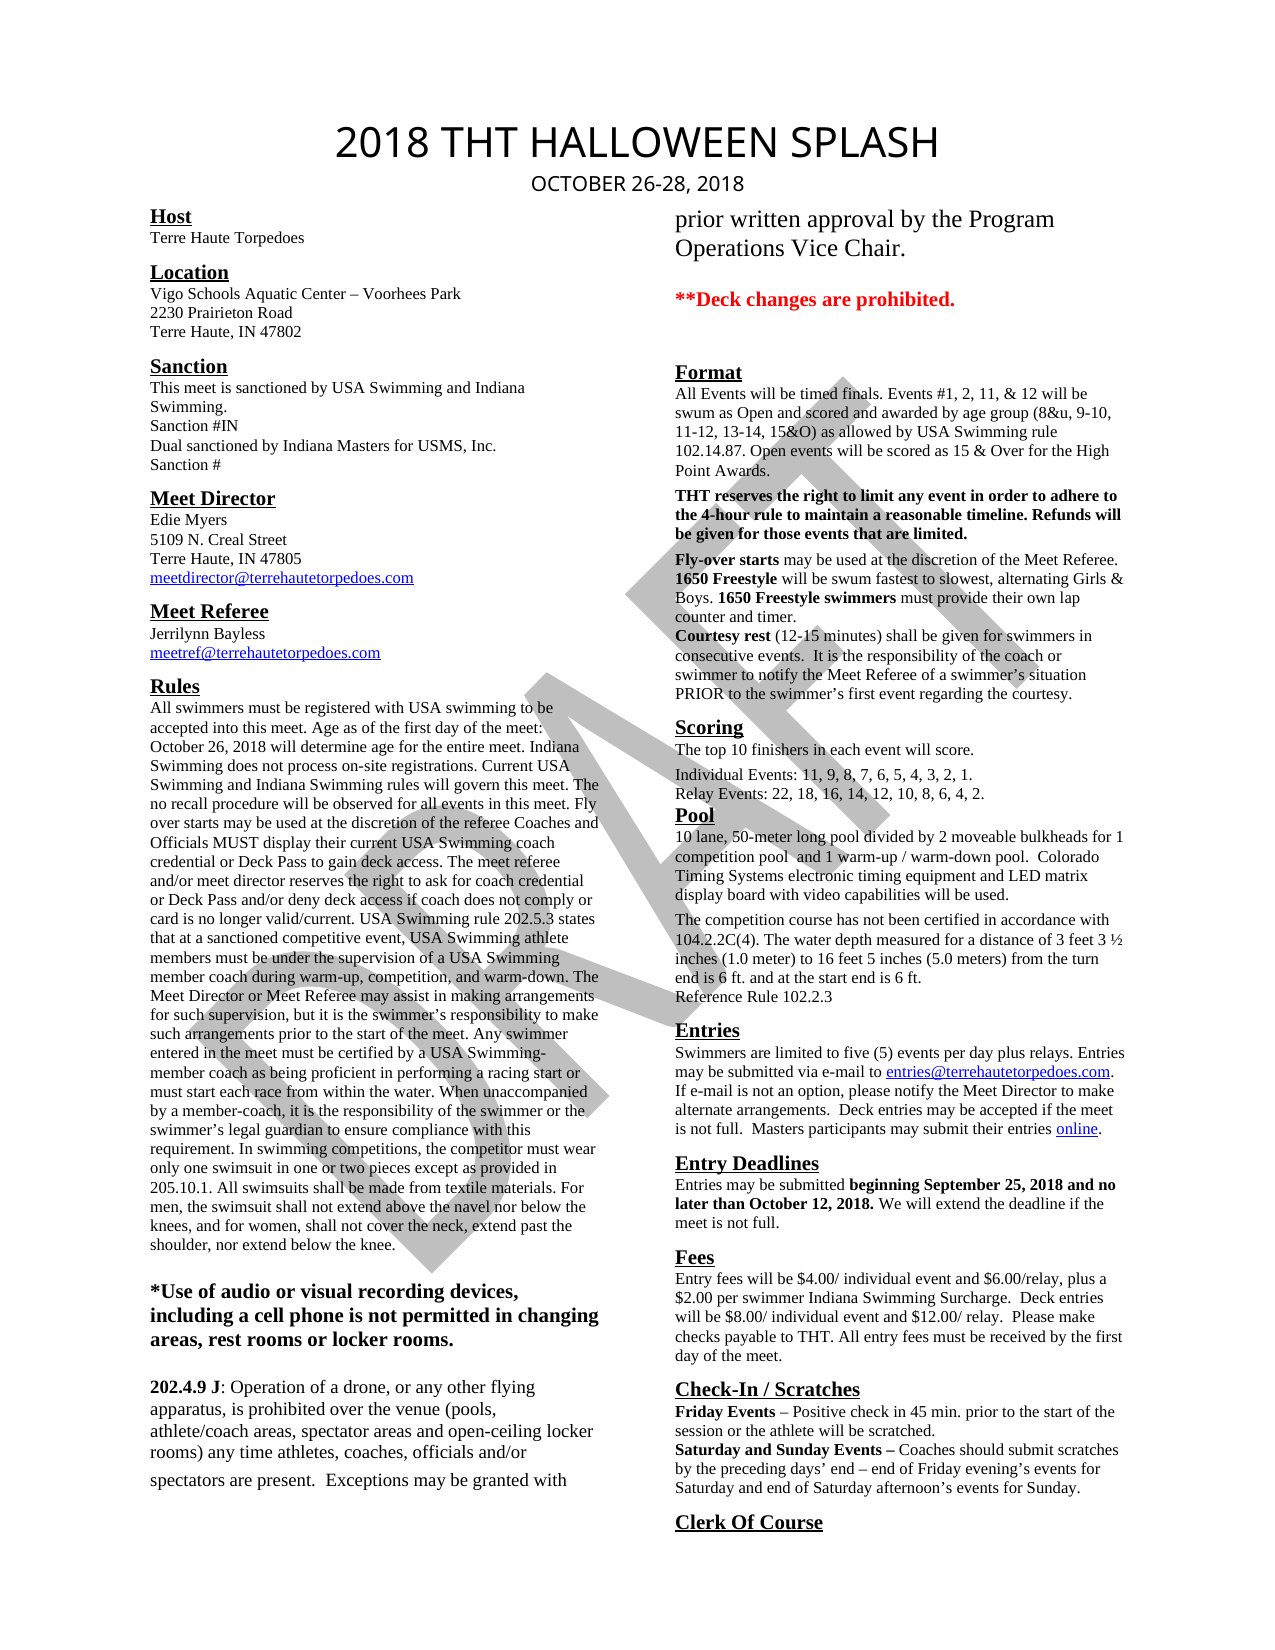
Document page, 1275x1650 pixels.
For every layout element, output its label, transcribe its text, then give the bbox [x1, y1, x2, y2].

text Vigo Schools Aquatic Center – Voorhees Park [150, 284, 600, 303]
text The top 10 finishers in each event will score. [675, 739, 1125, 758]
text THT reserves the right to limit any event in order to adhere to the 4-hour rule to maintain a reasonable timeline. Refunds will be given for those events that are limited. [675, 486, 1125, 543]
text Check-In / Scratches [675, 1377, 1125, 1401]
text 202.4.9 J: Operation of a drone, or any other flying apparatus, is prohibited over the venue (pools, athlete/coach areas, spectator areas and open-ceiling locker rooms) any time athletes, coaches, officials and/or spectators are present. Exceptions may be granted with prior written approval by the Program Operations Vice Chair.​ [675, 204, 1125, 261]
text Entry fees will be $4.00/ individual event and $6.00/relay, plus a $2.00 per swimmer Indiana Swimming Surcharge. Deck entries will be $8.00/ individual event and $12.00/ relay. Please make checks payable to THT. All entry fees must be received by the first day of the meet. [675, 1269, 1125, 1365]
text Meet Referee [150, 599, 600, 623]
text meetdirector@terrehautetorpedoes.com [150, 568, 600, 587]
text Fees [675, 1245, 1125, 1269]
text Location [150, 260, 600, 284]
text meetref@terrehautetorpedoes.com [150, 643, 600, 662]
text Friday Events – Positive check in 45 min. prior to the start of the session or the athlete will be scratched. [675, 1401, 1125, 1440]
text Pool [675, 803, 1125, 827]
text Host [150, 204, 600, 228]
text Meet Director [150, 486, 600, 510]
text Fly-over starts may be used at the discretion of the Meet Referee. [675, 549, 1125, 569]
text 5109 N. Creal Street [150, 529, 600, 548]
text *Use of audio or visual recording devices, including a cell phone is not permitted in changing areas, rest rooms or locker rooms. [150, 1279, 600, 1351]
text 2018 THT HALLOWEEN SPLASH [150, 112, 1125, 169]
text Terre Haute, IN 47802 [150, 322, 600, 341]
text 1650 Freestyle will be swum fastest to slowest, alternating Girls & Boys. 1650 Freestyle swimmers must provide their own lap counter and timer. [675, 569, 1125, 626]
text 10 lane, 50-meter long pool divided by 2 moveable bulkheads for 1 competition pool and 1 warm-up / warm-down pool. Colorado Timing Systems electronic timing equipment and LED matrix display board with video capabilities will be used. [675, 827, 1125, 904]
text Terre Haute, IN 47805 [150, 548, 600, 568]
text Saturday and Sunday Events – Coaches should submit scratches by the preceding days’ end – end of Friday evening’s events for Saturday and end of Saturday afternoon’s events for Sunday. [675, 1440, 1125, 1497]
text Format [675, 359, 1125, 384]
text This meet is sanctioned by USA Swimming and Indiana Swimming. [150, 378, 600, 416]
text Reference Rule 102.2.3 [675, 987, 1125, 1006]
text All Events will be timed finals. Events #1, 2, 11, & 12 will be swum as Open and scored and awarded by age group (8&u, 9-10, 11-12, 13-14, 15&O) as allowed by USA Swimming rule 102.14.87. Open events will be scored as 15 & Over for the High Point Awards. [675, 384, 1125, 479]
text All swimmers must be registered with USA swimming to be accepted into this meet. Age as of the first day of the meet: October 26, 2018 will determine age for the entire meet. Indiana Swimming does not process on-site registrations. Current USA Swimming and Indiana Swimming rules will govern this meet. The no recall procedure will be observed for all events in this meet. Fly over starts may be used at the discretion of the referee Coaches and Officials MUST display their current USA Swimming coach credential or Deck Pass to gain deck access. The meet referee and/or meet director reserves the right to ask for coach credential or Deck Pass and/or deny deck access if coach does not comply or card is no longer valid/current. USA Swimming rule 202.5.3 states that at a sanctioned competitive event, USA Swimming athlete members must be under the supervision of a USA Swimming member coach during warm-up, competition, and warm-down. The Meet Director or Meet Referee may assist in making arrangements for such supervision, but it is the swimmer’s responsibility to make such arrangements prior to the start of the meet. Any swimmer entered in the meet must be certified by a USA Swimming-member coach as being proficient in performing a racing start or must start each race from within the water. When unaccompanied by a member-coach, it is the responsibility of the swimmer or the swimmer’s legal guardian to ensure compliance with this requirement. In swimming competitions, the competitor must wear only one swimsuit in one or two pieces except as provided in 205.10.1. All swimsuits shall be made from textile materials. For men, the swimsuit shall not extend above the navel nor below the knees, and for women, shall not cover the neck, extend past the shoulder, nor extend below the knee. [150, 698, 600, 1254]
text Swimmers are limited to five (5) events per day plus relays. Entries may be submitted via e-mail to entries@terrehautetorpedoes.com. If e-mail is not an option, please notify the Meet Director to make alternate arrangements. Deck entries may be accepted if the meet is not full. Masters participants may submit their entries online. [675, 1042, 1125, 1138]
text Entries [675, 1018, 1125, 1042]
text Individual Events: 11, 9, 8, 7, 6, 5, 4, 3, 2, 1. [675, 765, 1125, 784]
text 202.4.9 J: Operation of a drone, or any other flying apparatus, is prohibited over the venue (pools, athlete/coach areas, spectator areas and open-ceiling locker rooms) any time athletes, coaches, officials and/or spectators are present. Exceptions may be granted with prior written approval by the Program Operations Vice Chair.​ [150, 1376, 600, 1491]
text Entry Deadlines [675, 1151, 1125, 1175]
text Dual sanctioned by Indiana Masters for USMS, Inc. [150, 435, 600, 454]
text Rules [150, 674, 600, 698]
text Sanction #IN [150, 416, 600, 435]
text Entries may be submitted beginning September 25, 2018 and no later than October 12, 2018. We will extend the deadline if the meet is not full. [675, 1175, 1125, 1232]
text Jerrilynn Bayless [150, 623, 600, 643]
text Edie Myers [150, 510, 600, 529]
text **Deck changes are prohibited. [675, 286, 1125, 311]
text The competition course has not been certified in accordance with 104.2.2C(4). The water depth measured for a distance of 3 feet 3 ½ inches (1.0 meter) to 16 feet 5 inches (5.0 meters) from the turn end is 6 ft. and at the start end is 6 ft. [675, 910, 1125, 987]
text OCTOBER 26-28, 2018 [150, 169, 1125, 198]
text Sanction [150, 354, 600, 378]
text Terre Haute Torpedoes [150, 228, 600, 247]
text Courtesy rest (12-15 minutes) shall be given for swimmers in consecutive events. It is the responsibility of the coach or swimmer to notify the Meet Referee of a swimmer’s situation PRIOR to the swimmer’s first event regarding the courtesy. [675, 626, 1125, 703]
text Sanction # [150, 454, 600, 474]
text Scoring [675, 715, 1125, 739]
text Relay Events: 22, 18, 16, 14, 12, 10, 8, 6, 4, 2. [675, 784, 1125, 803]
text Clerk Of Course [675, 1510, 1125, 1534]
text 2230 Prairieton Road [150, 303, 600, 322]
